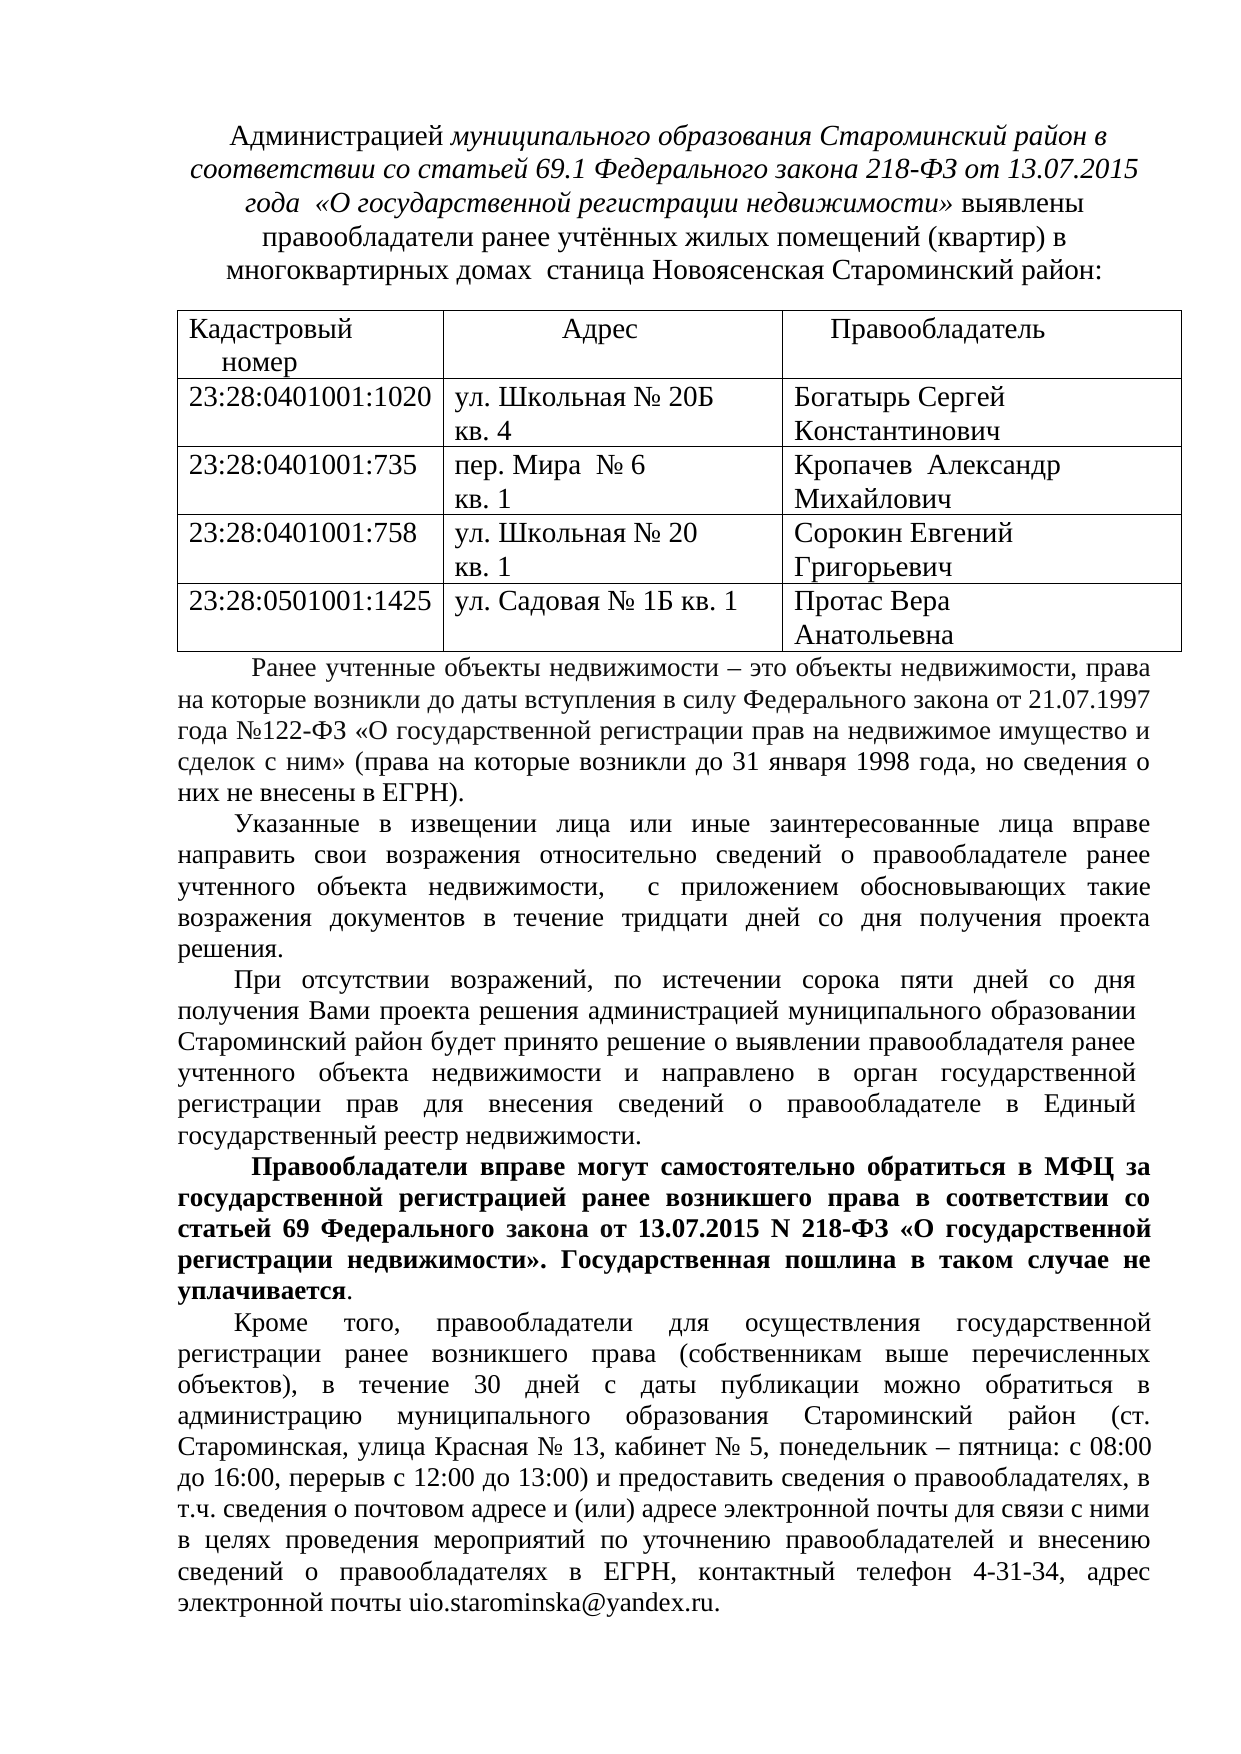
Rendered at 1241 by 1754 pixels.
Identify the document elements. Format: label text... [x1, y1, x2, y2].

table_cell Сорокин Евгений Григорьевич [783, 515, 1181, 582]
text Кроме того, правообладатели для осуществления государственной регистрации ранее возникшего права (собственникам выше перечисленных объектов), в течение 30 дней с даты публикации можно обратиться в администрацию муниципального образования Староминский район (ст. Староминская, улица Красная № 13, кабинет № 5, понедельник – пятница: с 08:00 до 16:00, перерыв с 12:00 до 13:00) и предоставить сведения о правообладателях, в т.ч. сведения о почтовом адресе и (или) адресе электронной почты для связи с ними в целях проведения мероприятий по уточнению правообладателей и внесению сведений о правообладателях в ЕГРН, контактный телефон 4-31-34, адрес электронной почты uio.starominska@yandex.ru. [177, 1306, 1152, 1617]
table_header Адрес [444, 311, 782, 378]
table_cell 23:28:0401001:758 [178, 515, 443, 582]
table_cell ул. Школьная № 20Б кв. 4 [444, 379, 782, 446]
table_cell 23:28:0401001:1020 [178, 379, 443, 446]
table_cell 23:28:0401001:735 [178, 447, 443, 514]
table_header Правообладатель [783, 311, 1181, 378]
table_cell ул. Садовая № 1Б кв. 1 [444, 584, 782, 651]
text Указанные в извещении лица или иные заинтересованные лица вправе направить свои возражения относительно сведений о правообладателе ранее учтенного объекта недвижимости, с приложением обосновывающих такие возражения документов в течение тридцати дней со дня получения проекта решения. [177, 807, 1152, 963]
table_cell Богатырь Сергей Константинович [783, 379, 1181, 446]
table_cell ул. Школьная № 20 кв. 1 [444, 515, 782, 582]
table_header Кадастровый номер [178, 311, 443, 378]
table_cell пер. Мира № 6 кв. 1 [444, 447, 782, 514]
table_cell Кропачев Александр Михайлович [783, 447, 1181, 514]
text Ранее учтенные объекты недвижимости – это объекты недвижимости, права на которые возникли до даты вступления в силу Федерального закона от 21.07.1997 года №122-ФЗ «О государственной регистрации прав на недвижимое имущество и сделок с ним» (права на которые возникли до 31 января 1998 года, но сведения о них не внесены в ЕГРН). [177, 652, 1152, 807]
table_cell Протас Вера Анатольевна [783, 584, 1181, 651]
table_cell 23:28:0501001:1425 [178, 584, 443, 651]
text Администрацией муниципального образования Староминский район в соответствии со статьей 69.1 Федерального закона 218-ФЗ от 13.07.2015 года «О государственной регистрации недвижимости» выявлены правообладатели ранее учтённых жилых помещений (квартир) в многоквартирных домах станица Новоясенская Староминский район: [177, 118, 1152, 286]
text Правообладатели вправе могут самостоятельно обратиться в МФЦ за государственной регистрацией ранее возникшего права в соответствии со статьей 69 Федерального закона от 13.07.2015 N 218-ФЗ «О государственной регистрации недвижимости». Государственная пошлина в таком случае не уплачивается. [177, 1150, 1152, 1306]
text При отсутствии возражений, по истечении сорока пяти дней со дня получения Вами проекта решения администрацией муниципального образовании Староминский район будет принято решение о выявлении правообладателя ранее учтенного объекта недвижимости и направлено в орган государственной регистрации прав для внесения сведений о правообладателе в Единый государственный реестр недвижимости. [177, 963, 1137, 1150]
